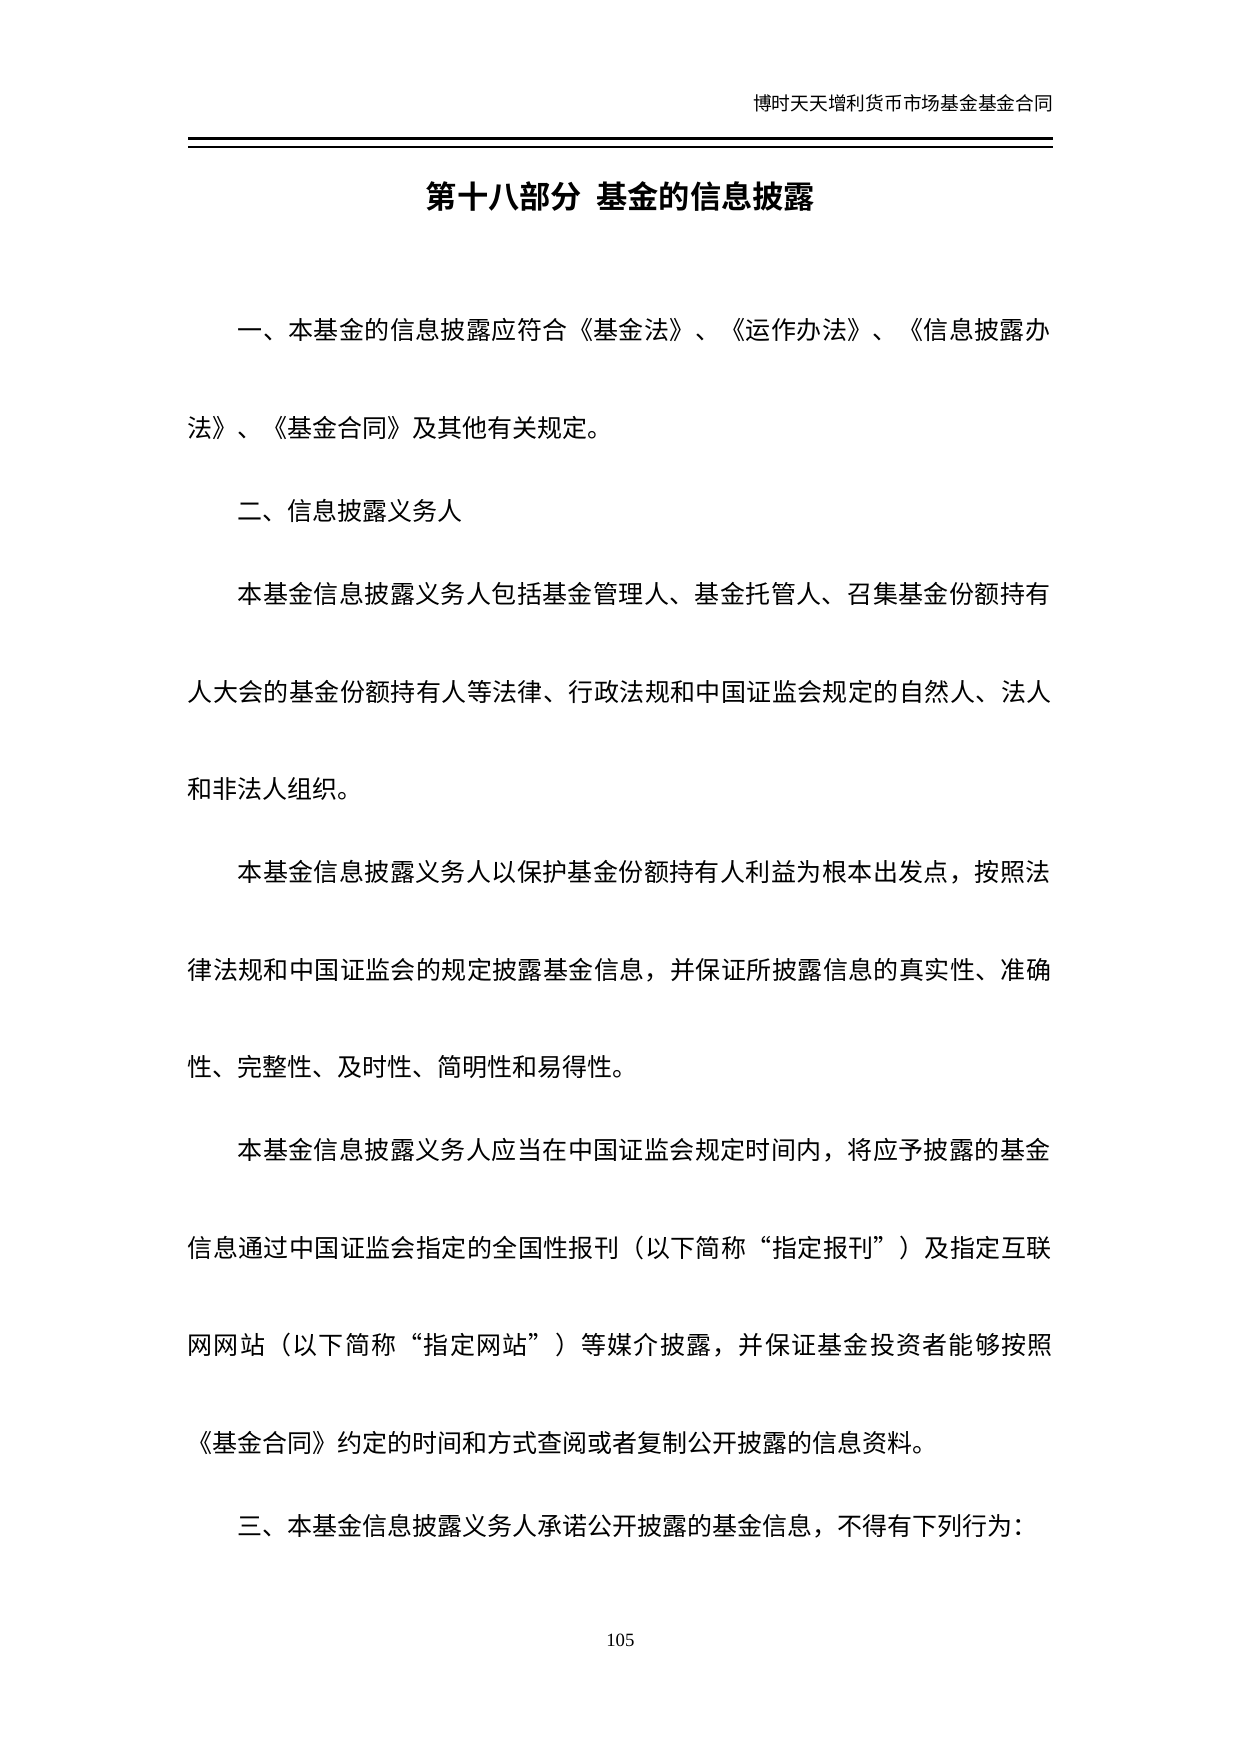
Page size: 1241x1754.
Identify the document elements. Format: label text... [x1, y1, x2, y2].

text 本基金信息披露义务人应当在中国证监会规定时间内，将应予披露的基金信息通过中国证监会指定的全国性报刊（以下简称“指定报刊”）及指定互联网网站（以下简称“指定网站”）等媒介披露，并保证基金投资者能够按照《基金合同》约定的时间和方式查阅或者复制公开披露的信息资料。 [187, 1116, 1053, 1474]
text 本基金信息披露义务人以保护基金份额持有人利益为根本出发点，按照法律法规和中国证监会的规定披露基金信息，并保证所披露信息的真实性、准确性、完整性、及时性、简明性和易得性。 [187, 838, 1053, 1098]
subtitle 第十八部分 基金的信息披露 [187, 162, 1053, 227]
text 一、本基金的信息披露应符合《基金法》、《运作办法》、《信息披露办法》、《基金合同》及其他有关规定。 [187, 296, 1053, 459]
text 本基金信息披露义务人包括基金管理人、基金托管人、召集基金份额持有人大会的基金份额持有人等法律、行政法规和中国证监会规定的自然人、法人和非法人组织。 [187, 560, 1053, 820]
text 二、信息披露义务人 [187, 477, 1053, 542]
text 三、本基金信息披露义务人承诺公开披露的基金信息，不得有下列行为： [187, 1492, 1053, 1557]
